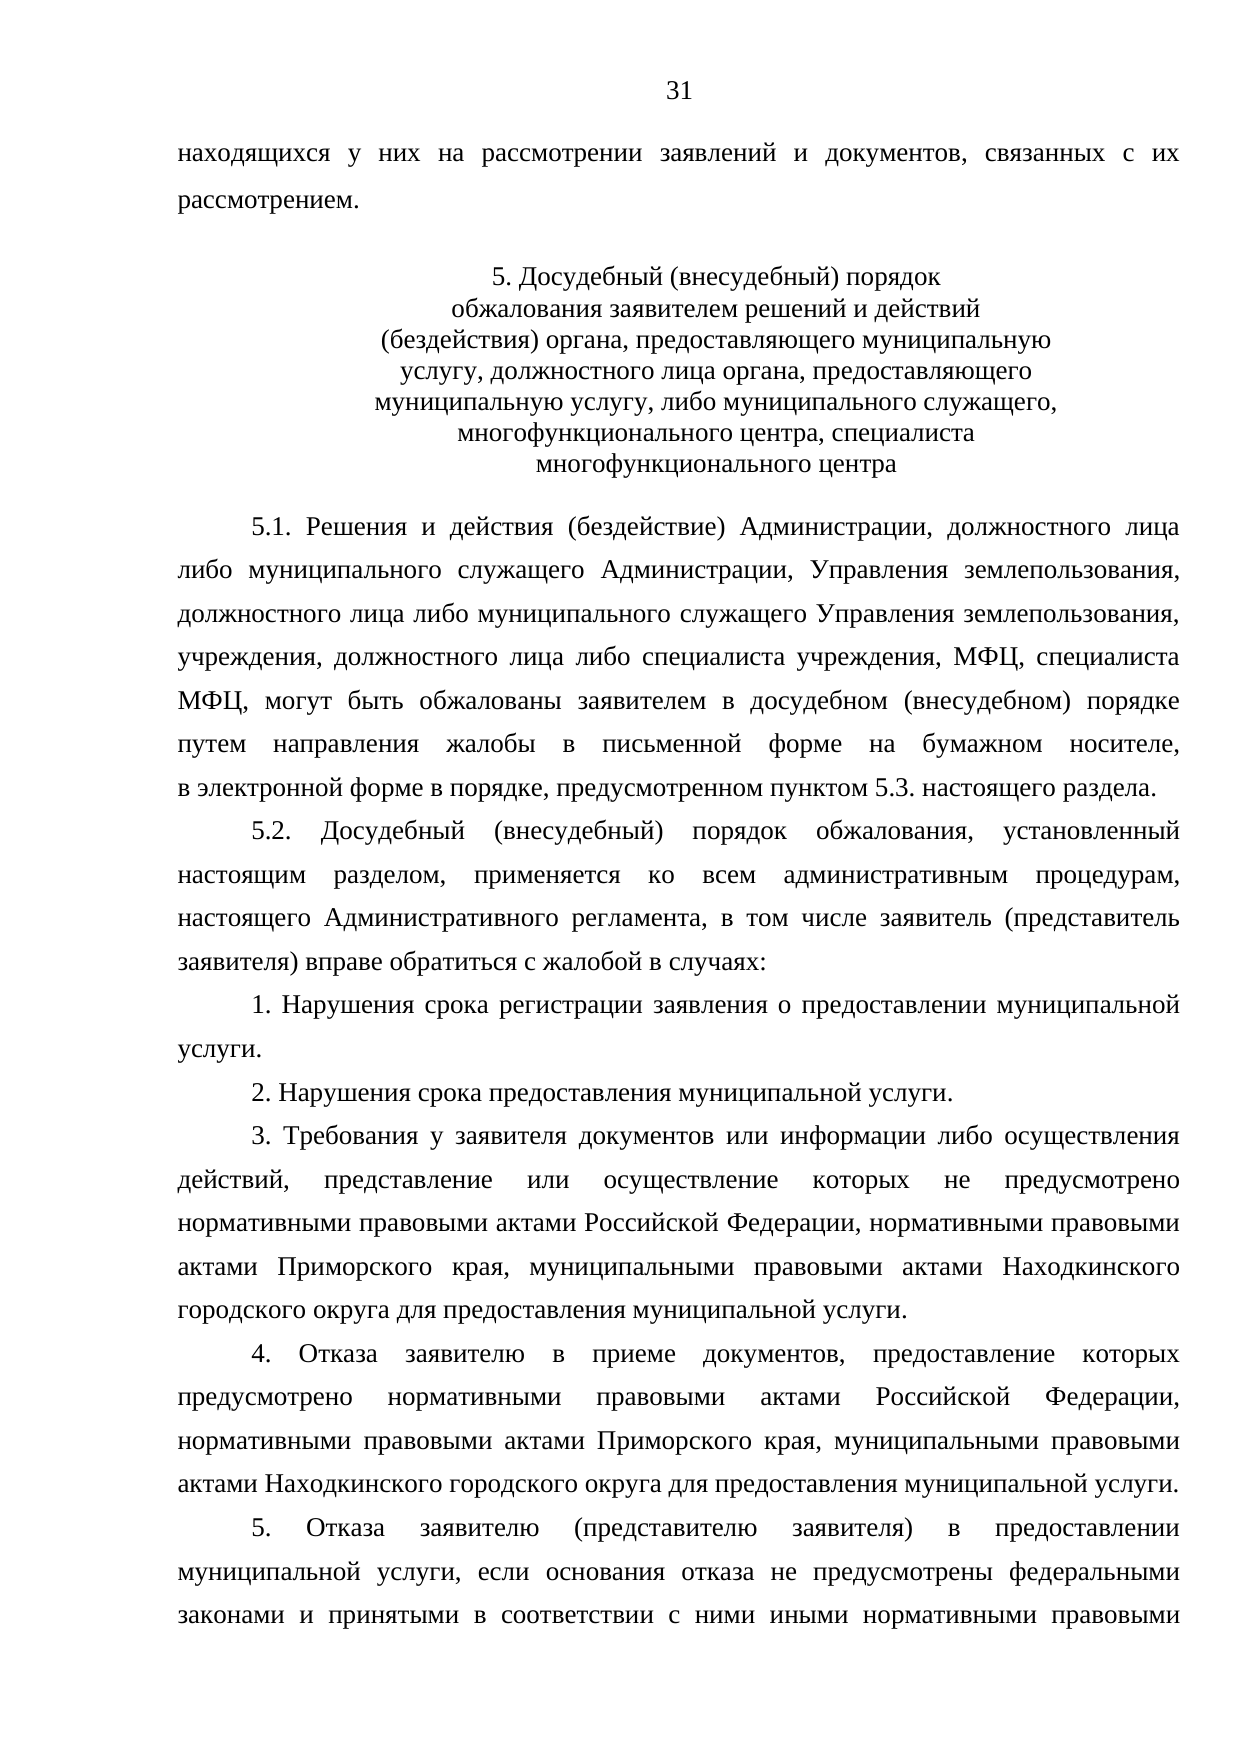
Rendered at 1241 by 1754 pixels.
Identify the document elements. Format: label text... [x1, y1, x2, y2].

text многофункционального центра, специалиста [177, 416, 1181, 447]
text обжалования заявителем решений и действий [177, 292, 1181, 323]
text 5.2. Досудебный (внесудебный) порядок обжалования, установленный настоящим разделом, применяется ко всем административным процедурам, настоящего Административного регламента, в том числе заявитель (представитель заявителя) вправе обратиться с жалобой в случаях: [177, 814, 1181, 976]
text 2. Нарушения срока предоставления муниципальной услуги. [177, 1076, 1181, 1107]
text многофункционального центра [177, 447, 1181, 478]
text 5.1. Решения и действия (бездействие) Администрации, должностного лица либо муниципального служащего Администрации, Управления землепользования, должностного лица либо муниципального служащего Управления землепользования, учреждения, должностного лица либо специалиста учреждения, МФЦ, специалиста МФЦ, могут быть обжалованы заявителем в досудебном (внесудебном) порядке путем направления жалобы в письменной форме на бумажном носителе, в электронной форме в порядке, предусмотренном пунктом 5.3. настоящего раздела. [177, 510, 1181, 802]
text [177, 136, 1181, 214]
text 4. Отказа заявителю в приеме документов, предоставление которых предусмотрено нормативными правовыми актами Российской Федерации, нормативными правовыми актами Приморского края, муниципальными правовыми актами Находкинского городского округа для предоставления муниципальной услуги. [177, 1337, 1181, 1499]
text (бездействия) органа, предоставляющего муниципальную [177, 323, 1181, 354]
text муниципальную услугу, либо муниципального служащего, [177, 385, 1181, 416]
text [177, 1511, 1181, 1629]
text 5. Досудебный (внесудебный) порядок [177, 261, 1181, 292]
text услугу, должностного лица органа, предоставляющего [177, 354, 1181, 385]
text 3. Требования у заявителя документов или информации либо осуществления действий, представление или осуществление которых не предусмотрено нормативными правовыми актами Российской Федерации, нормативными правовыми актами Приморского края, муниципальными правовыми актами Находкинского городского округа для предоставления муниципальной услуги. [177, 1119, 1181, 1324]
text 1. Нарушения срока регистрации заявления о предоставлении муниципальной услуги. [177, 989, 1181, 1063]
